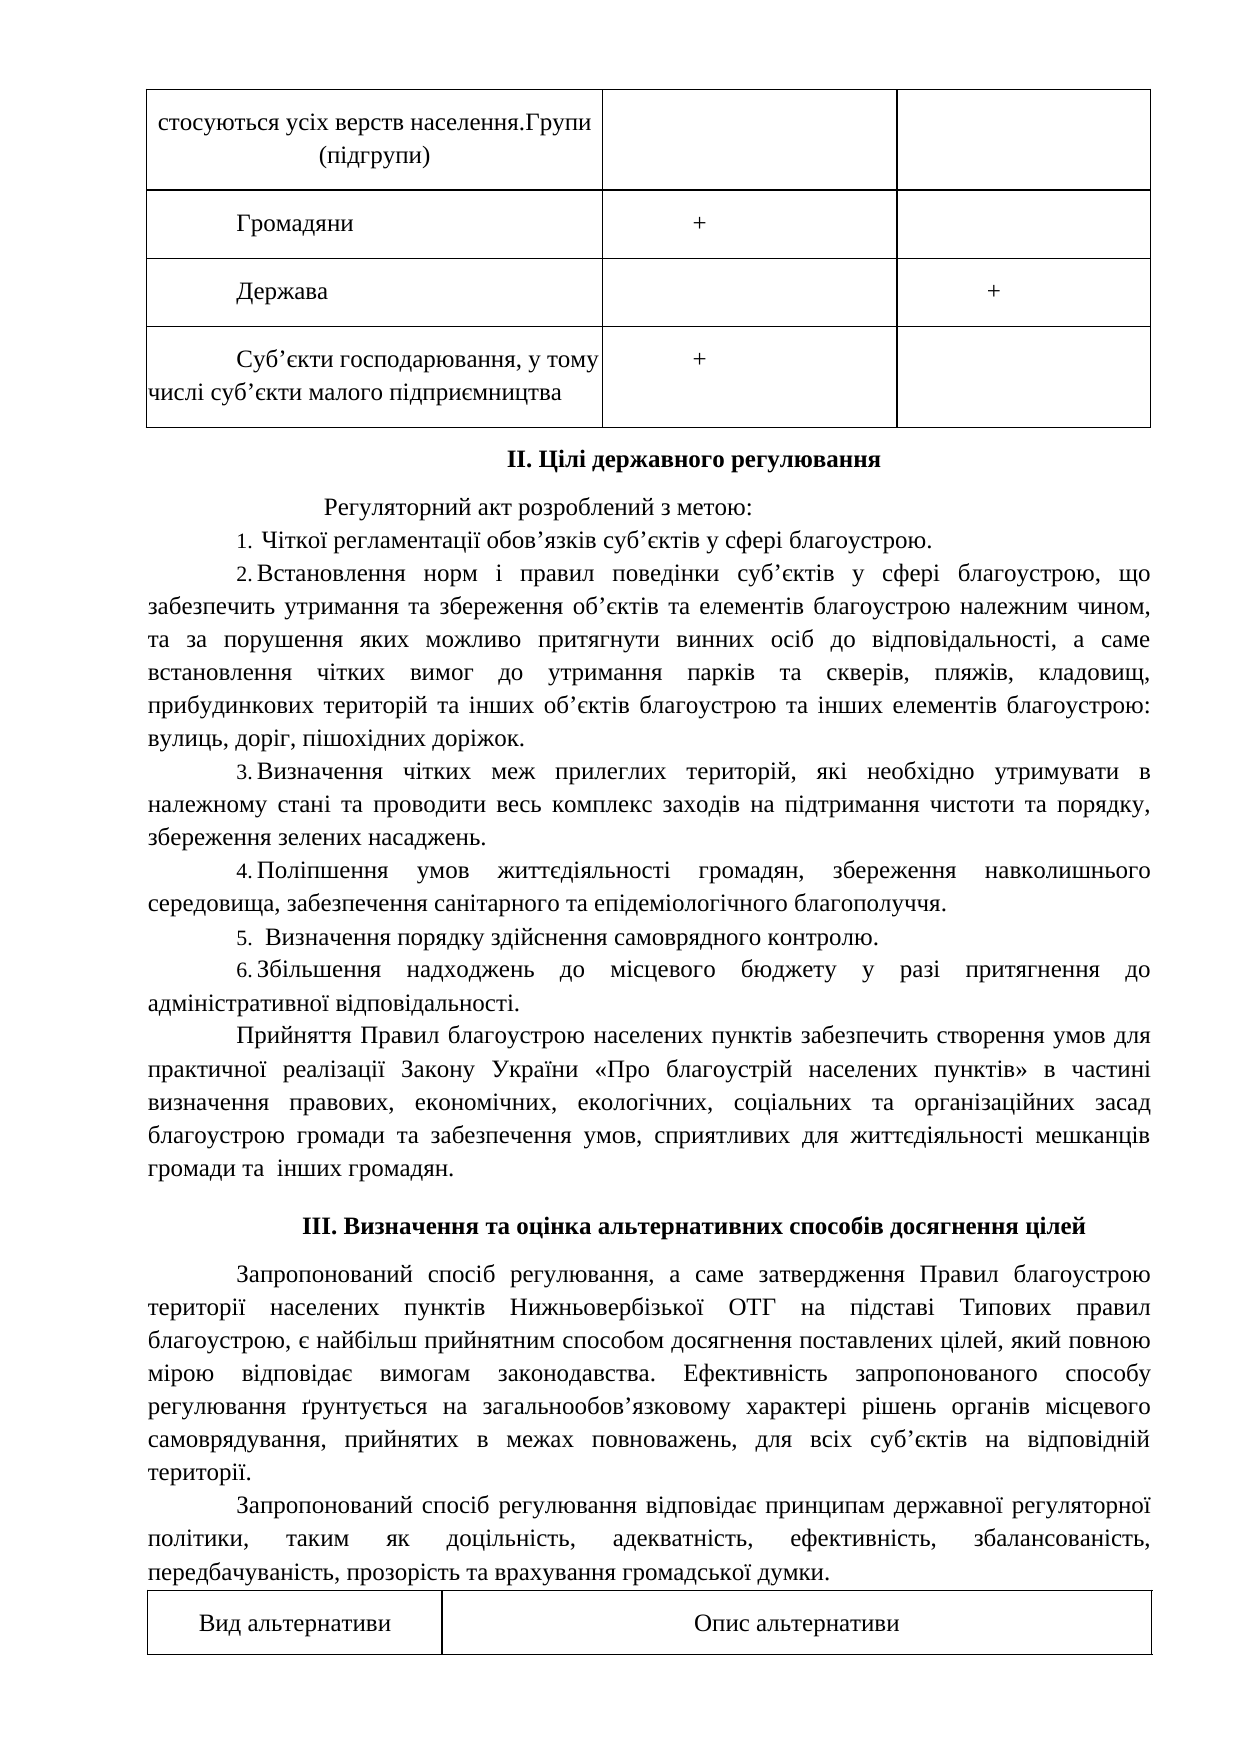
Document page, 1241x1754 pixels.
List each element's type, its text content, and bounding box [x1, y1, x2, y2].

table_cell + [603, 327, 896, 426]
text Регуляторний акт розроблений з метою: [235, 492, 1152, 521]
text Запропонований спосіб регулювання відповідає принципам державної регуляторної політики, таким як доцільність, адекватність, ефективність, збалансованість, передбачуваність, прозорість та врахування громадської думки. [148, 1491, 1152, 1585]
table_cell Суб’єкти господарювання, у тому числі суб’єкти малого підприємництва [147, 327, 602, 426]
text Запропонований спосіб регулювання, а саме затвердження Правил благоустрою території населених пунктів Нижньовербізької ОТГ на підставі Типових правил благоустрою, є найбільш прийнятним способом досягнення поставлених цілей, який повною мірою відповідає вимогам законодавства. Ефективність запропонованого способу регулювання ґрунтується на загальнообов’язковому характері рішень органів місцевого самоврядування, прийнятих в межах повноважень, для всіх суб’єктів на відповідній території. [148, 1259, 1152, 1486]
table_cell [898, 327, 1150, 426]
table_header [147, 90, 602, 189]
list Збільшення надходжень до місцевого бюджету у разі притягнення до адміністративної відповідальності. [148, 954, 1152, 1016]
list Встановлення норм і правил поведінки суб’єктів у сфері благоустрою, що забезпечить утримання та збереження об’єктів та елементів благоустрою належним чином, та за порушення яких можливо притягнути винних осіб до відповідальності, а саме встановлення чітких вимог до утримання парків та скверів, пляжів, кладовищ, прибудинкових територій та інших об’єктів благоустрою та інших елементів благоустрою: вулиць, доріг, пішохідних доріжок. [148, 558, 1152, 752]
table_header Опис альтернативи [443, 1591, 1151, 1654]
table_cell Громадяни [147, 191, 602, 257]
list Визначення порядку здійснення самоврядного контролю. [148, 922, 1152, 950]
list Чіткої регламентації обов’язків суб’єктів у сфері благоустрою. [148, 525, 1152, 554]
table_header Вид альтернативи [148, 1591, 441, 1654]
table_cell [603, 259, 896, 326]
table_cell Держава [147, 259, 602, 326]
table_cell + [898, 259, 1150, 326]
text II. Цілі державного регулювання [148, 444, 1152, 472]
text III. Визначення та оцінка альтернативних способів досягнення цілей [148, 1211, 1152, 1239]
list Поліпшення умов життєдіяльності громадян, збереження навколишнього середовища, забезпечення санітарного та епідеміологічного благополуччя. [148, 856, 1152, 917]
text Прийняття Правил благоустрою населених пунктів забезпечить створення умов для практичної реалізації Закону України «Про благоустрій населених пунктів» в частині визначення правових, економічних, екологічних, соціальних та організаційних засад благоустрою громади та забезпечення умов, сприятливих для життєдіяльності мешканців громади та інших громадян. [148, 1021, 1152, 1181]
table_cell + [603, 191, 896, 257]
table_header Так [603, 90, 896, 189]
table_cell [898, 191, 1150, 257]
table_header Ні [898, 90, 1150, 189]
list Визначення чітких меж прилеглих територій, які необхідно утримувати в належному стані та проводити весь комплекс заходів на підтримання чистоти та порядку, збереження зелених насаджень. [148, 756, 1152, 851]
